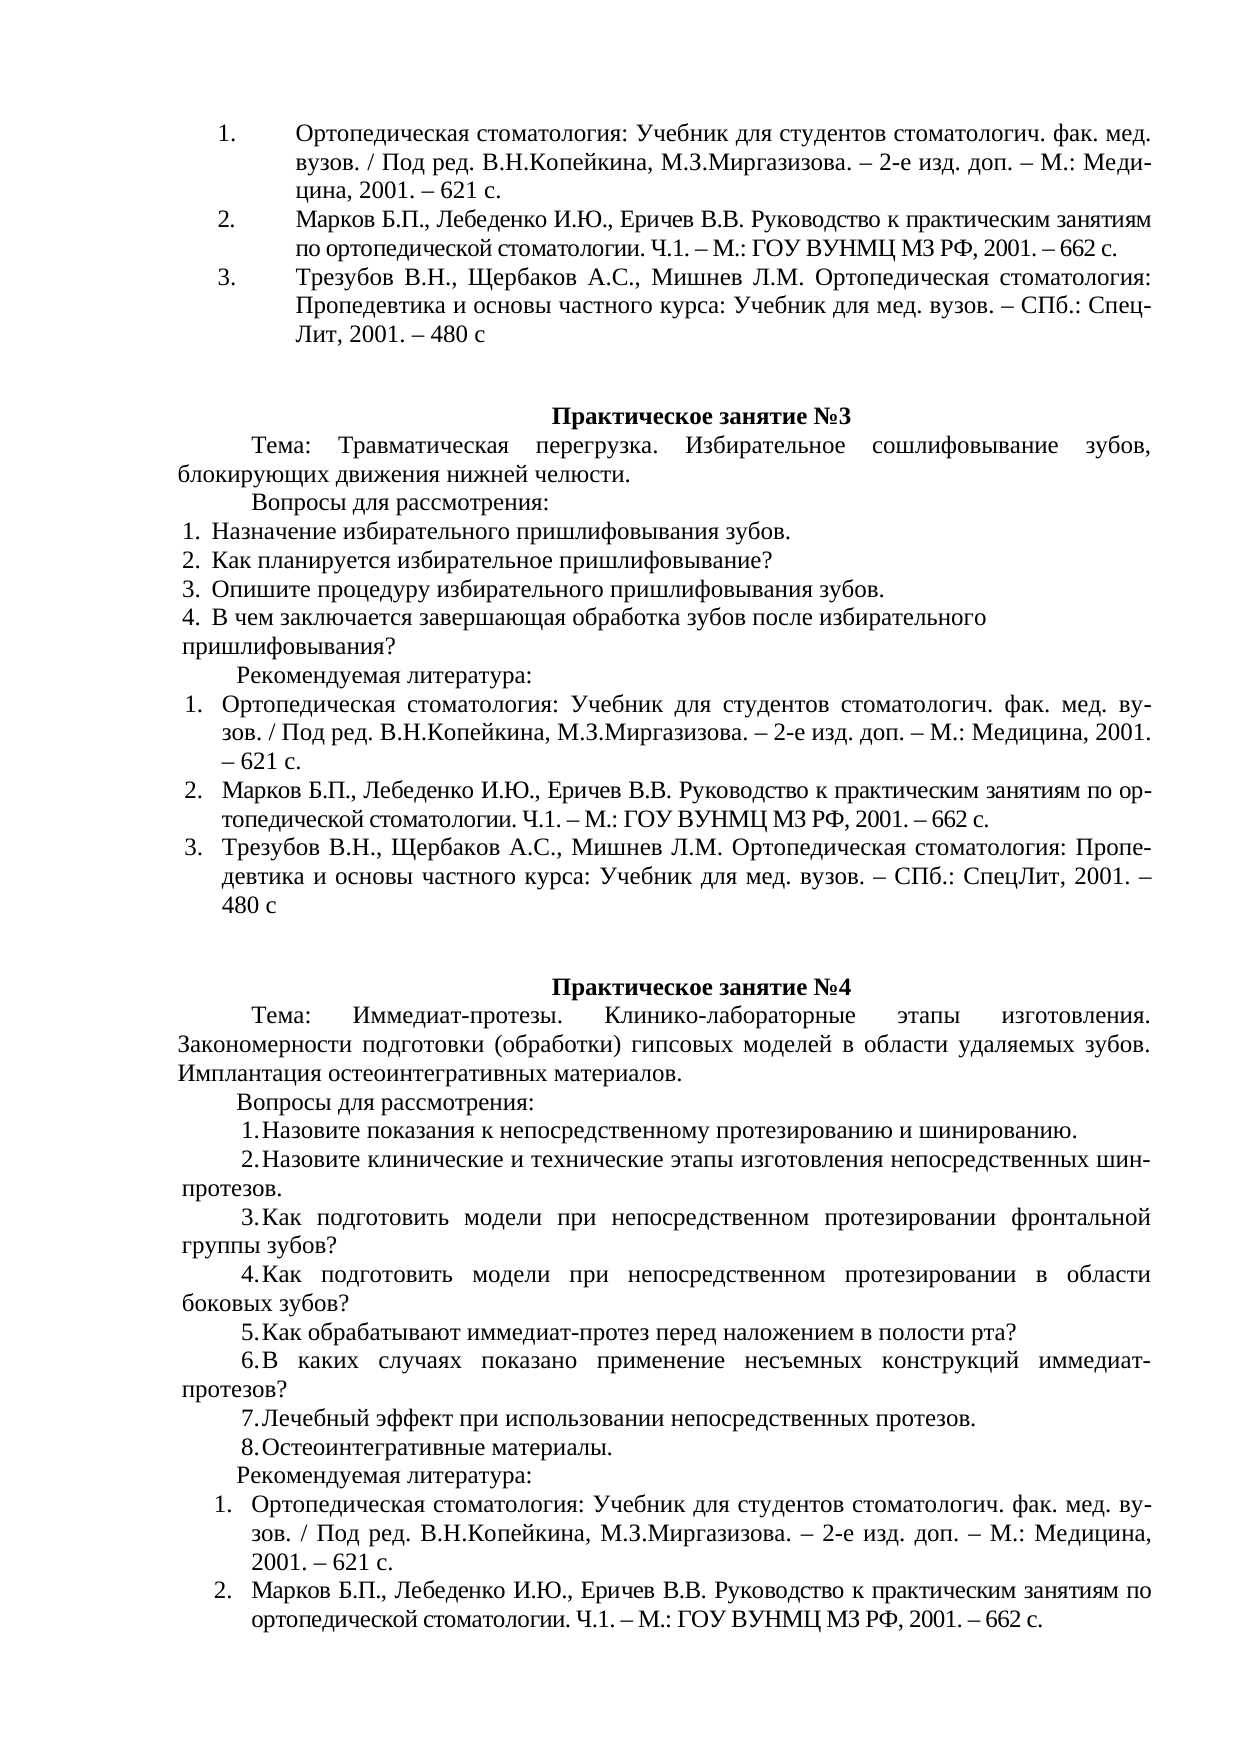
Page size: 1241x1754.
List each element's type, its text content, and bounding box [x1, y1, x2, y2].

list Назовите показания к непосредственному протезированию и шинированию. [182, 1115, 1152, 1144]
text Вопросы для рассмотрения: [177, 487, 1152, 516]
text Рекомендуемая литература: [177, 1460, 1152, 1489]
list Назначение избирательного пришлифовывания зубов. [182, 516, 1152, 545]
list Назовите клинические и технические этапы изготовления непосредственных шин-протезов. [182, 1144, 1152, 1202]
list Остеоинтегративные материалы. [182, 1432, 1152, 1460]
list Ортопедическая стоматология: Учебник для студентов стоматологич. фак. мед. вузов. / Под ред. В.Н.Копейкина, М.З.Миргазизова. – 2-е изд. доп. – М.: Медицина, 2001. – 621 с. [217, 118, 1152, 204]
text Рекомендуемая литература: [177, 660, 1152, 689]
text Практическое занятие №3 [177, 401, 1152, 430]
list Ортопедическая стоматология: Учебник для студентов стоматологич. фак. мед. вузов. / Под ред. В.Н.Копейкина, М.З.Миргазизова. – 2-е изд. доп. – М.: Медицина, 2001. – 621 с. [184, 689, 1152, 775]
list Марков Б.П., Лебеденко И.Ю., Еричев В.В. Руководство к практическим занятиям по ортопедической стоматологии. Ч.1. – М.: ГОУ ВУНМЦ МЗ РФ, 2001. – 662 с. [213, 1575, 1152, 1633]
text Вопросы для рассмотрения: [177, 1087, 1152, 1115]
list Марков Б.П., Лебеденко И.Ю., Еричев В.В. Руководство к практическим занятиям по ортопедической стоматологии. Ч.1. – М.: ГОУ ВУНМЦ МЗ РФ, 2001. – 662 с. [184, 775, 1152, 832]
list Ортопедическая стоматология: Учебник для студентов стоматологич. фак. мед. вузов. / Под ред. В.Н.Копейкина, М.З.Миргазизова. – 2-е изд. доп. – М.: Медицина, 2001. – 621 с. [213, 1489, 1152, 1575]
list Как подготовить модели при непосредственном протезировании в области боковых зубов? [182, 1259, 1152, 1317]
list Как подготовить модели при непосредственном протезировании фронтальной группы зубов? [182, 1202, 1152, 1259]
list Марков Б.П., Лебеденко И.Ю., Еричев В.В. Руководство к практическим занятиям по ортопедической стоматологии. Ч.1. – М.: ГОУ ВУНМЦ МЗ РФ, 2001. – 662 с. [217, 204, 1152, 262]
list Опишите процедуру избирательного пришлифовывания зубов. [182, 574, 1152, 602]
list Лечебный эффект при использовании непосредственных протезов. [182, 1403, 1152, 1432]
list Как планируется избирательное пришлифовывание? [182, 545, 1152, 574]
list Как обрабатывают иммедиат-протез перед наложением в полости рта? [182, 1317, 1152, 1345]
text Тема: Иммедиат-протезы. Клинико-лабораторные этапы изготовления. Закономерности подготовки (обработки) гипсовых моделей в области удаляемых зубов. Имплантация остеоинтегративных материалов. [177, 1000, 1152, 1087]
list В каких случаях показано применение несъемных конструкций иммедиат-протезов? [182, 1345, 1152, 1403]
list В чем заключается завершающая обработка зубов после избирательного пришлифовывания? [182, 602, 1152, 660]
text Тема: Травматическая перегрузка. Избирательное сошлифовывание зубов, блокирующих движения нижней челюсти. [177, 430, 1152, 487]
text Практическое занятие №4 [177, 972, 1152, 1000]
